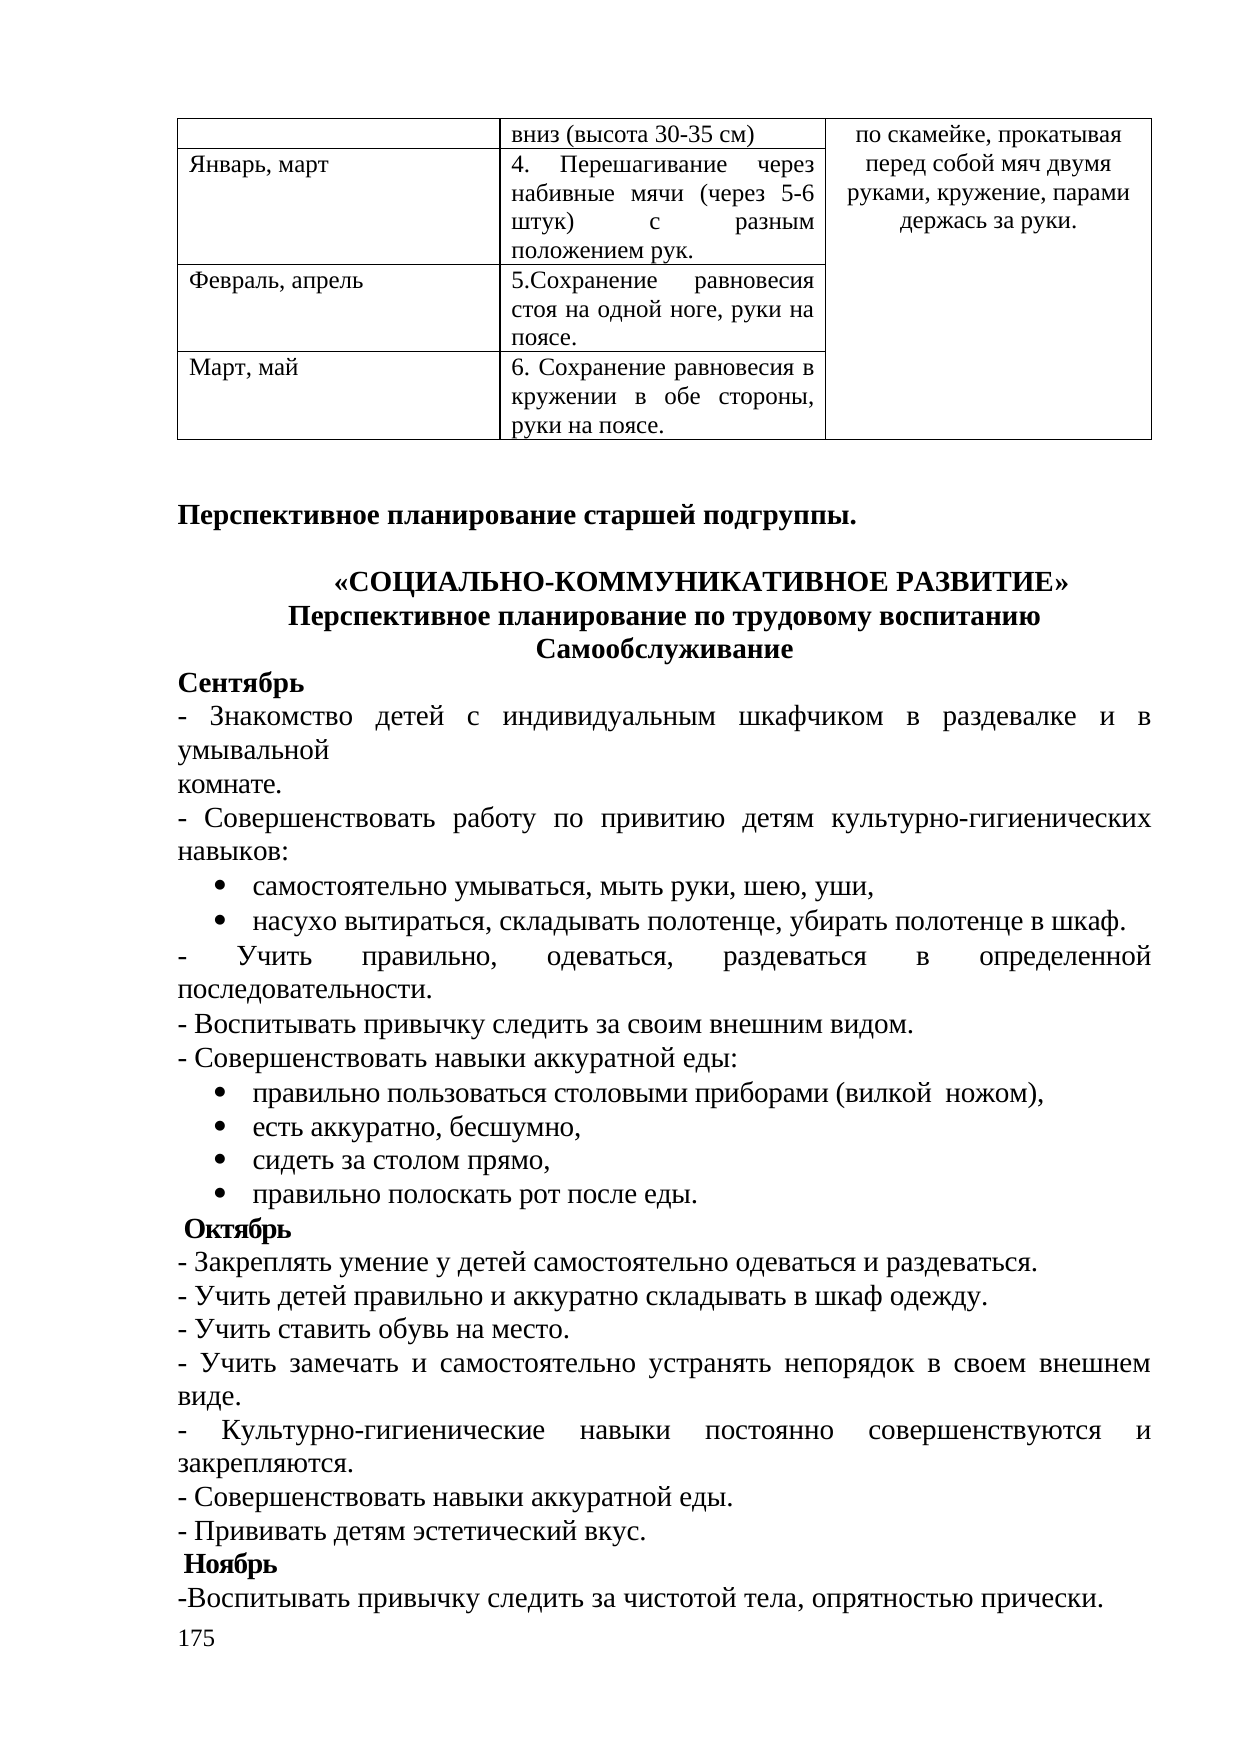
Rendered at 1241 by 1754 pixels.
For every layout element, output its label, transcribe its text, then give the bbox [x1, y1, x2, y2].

list есть аккуратно, бесшумно, [215, 1109, 1152, 1142]
text - Совершенствовать работу по привитию детям культурно-гигиенических навыков: [177, 800, 1152, 867]
text Самообслуживание [177, 631, 1152, 665]
text Октябрь [177, 1211, 1152, 1244]
text - Совершенствовать навыки аккуратной еды: [177, 1041, 1152, 1074]
text - Воспитывать привычку следить за своим внешним видом. [177, 1006, 1152, 1039]
text - Знакомство детей с индивидуальным шкафчиком в раздевалке и в умывальной [177, 698, 1152, 765]
list самостоятельно умываться, мыть руки, шею, уши, [215, 868, 1152, 902]
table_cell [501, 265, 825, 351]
text Перспективное планирование старшей подгруппы. [177, 497, 1152, 531]
text - Совершенствовать навыки аккуратной еды. [177, 1479, 1152, 1513]
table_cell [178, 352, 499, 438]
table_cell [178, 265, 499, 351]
list насухо вытираться, складывать полотенце, убирать полотенце в шкаф. [215, 903, 1152, 937]
list правильно пользоваться столовыми приборами (вилкой ножом), [215, 1075, 1152, 1108]
list правильно полоскать рот после еды. [215, 1177, 1152, 1210]
text «СОЦИАЛЬНО-КОММУНИКАТИВНОЕ РАЗВИТИЕ» [177, 564, 1152, 598]
text - Учить замечать и самостоятельно устранять непорядок в своем внешнем виде. [177, 1345, 1152, 1412]
text - Учить детей правильно и аккуратно складывать в шкаф одежду. [177, 1278, 1152, 1311]
text Ноябрь [177, 1546, 1152, 1580]
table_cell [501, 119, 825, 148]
text Перспективное планирование по трудовому воспитанию [177, 598, 1152, 631]
text - Учить правильно, одеваться, раздеваться в определенной последовательности. [177, 938, 1152, 1005]
text - Учить ставить обувь на место. [177, 1311, 1152, 1345]
list сидеть за столом прямо, [215, 1142, 1152, 1176]
text - Закреплять умение у детей самостоятельно одеваться и раздеваться. [177, 1244, 1152, 1278]
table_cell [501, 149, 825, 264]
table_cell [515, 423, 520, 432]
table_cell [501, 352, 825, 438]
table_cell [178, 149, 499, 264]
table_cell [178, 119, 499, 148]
text комнате. [177, 766, 1152, 800]
text Сентябрь [177, 665, 822, 698]
text - Прививать детям эстетический вкус. [177, 1513, 1152, 1546]
text -Воспитывать привычку следить за чистотой тела, опрятностью прически. [177, 1580, 1152, 1613]
text - Культурно-гигиенические навыки постоянно совершенствуются и закрепляются. [177, 1412, 1152, 1479]
